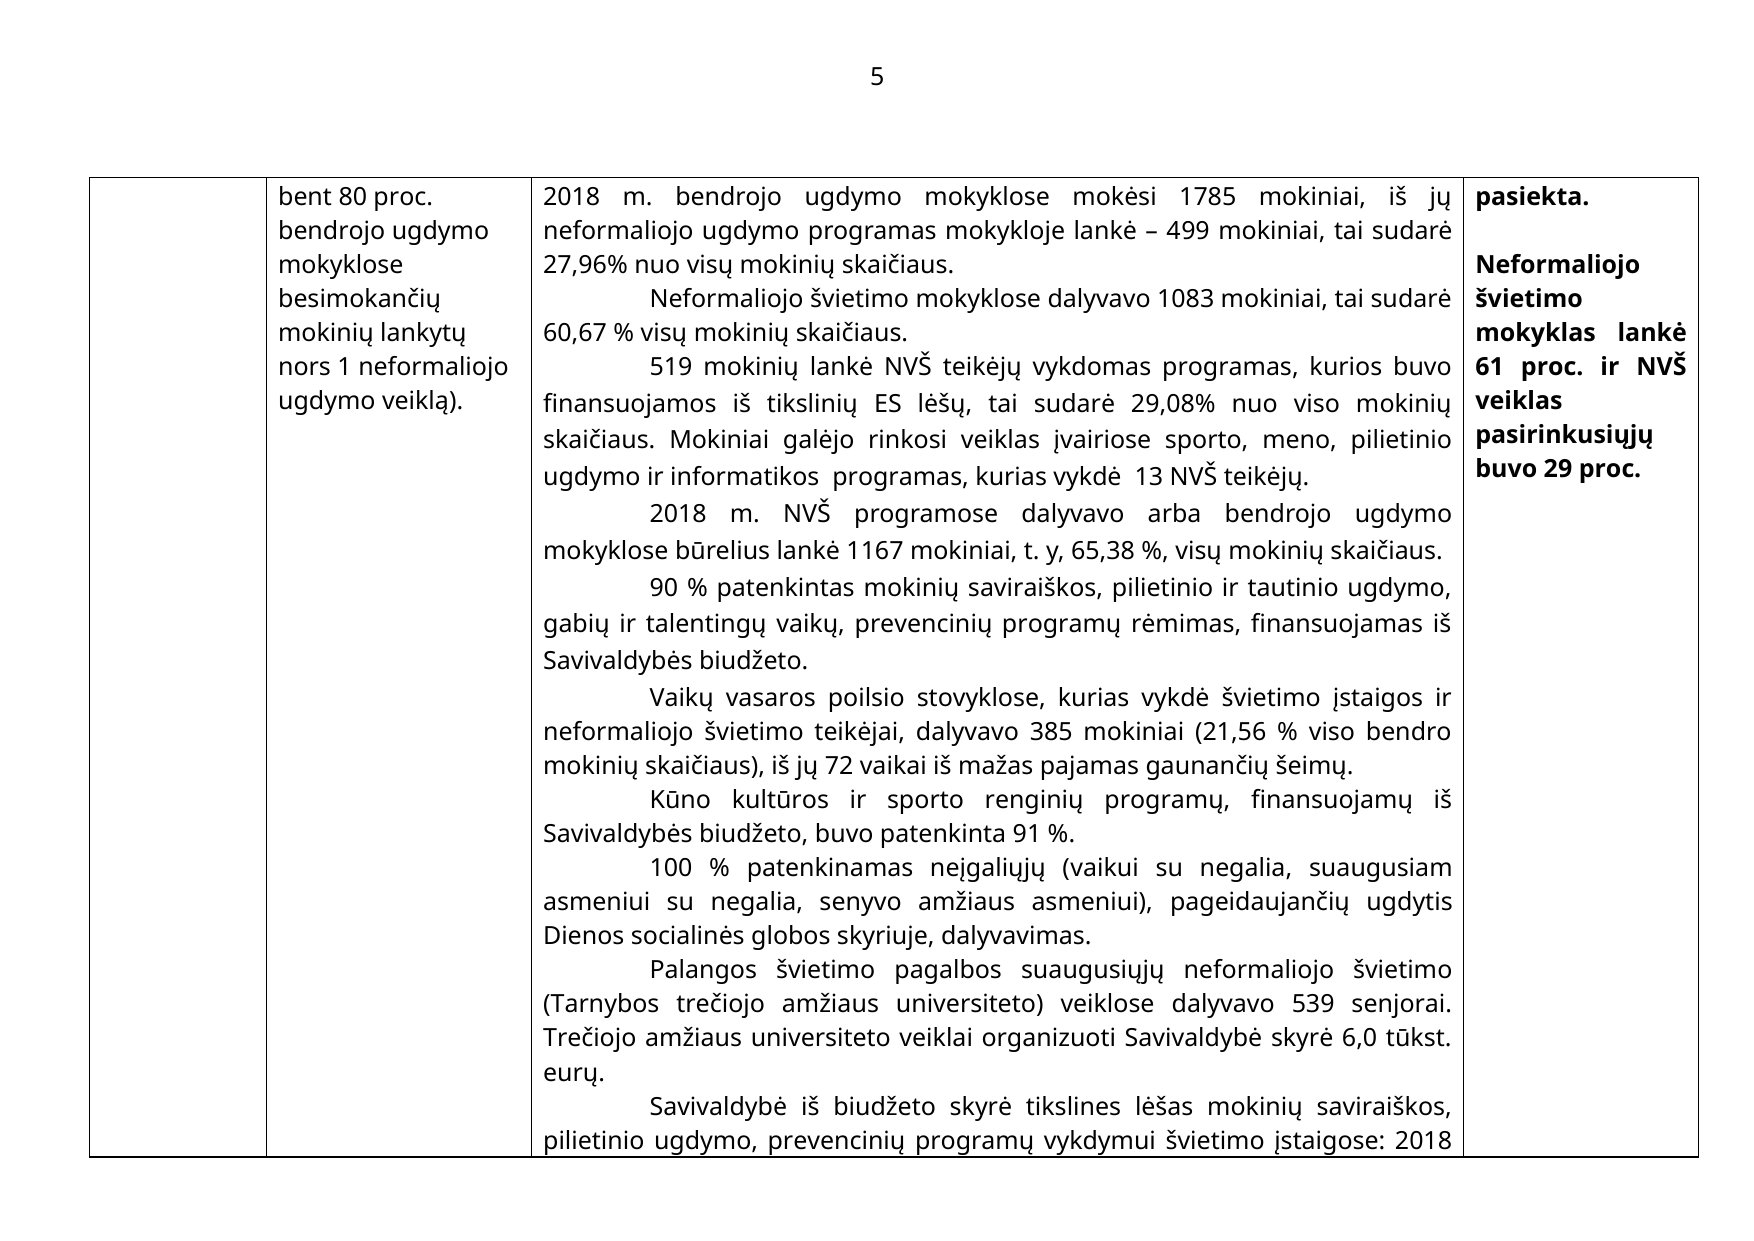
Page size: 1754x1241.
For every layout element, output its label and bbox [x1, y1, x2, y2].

table_cell [90, 178, 266, 1156]
table_cell [1464, 178, 1698, 1156]
table_cell [267, 178, 531, 1156]
table_cell [532, 178, 1463, 1156]
